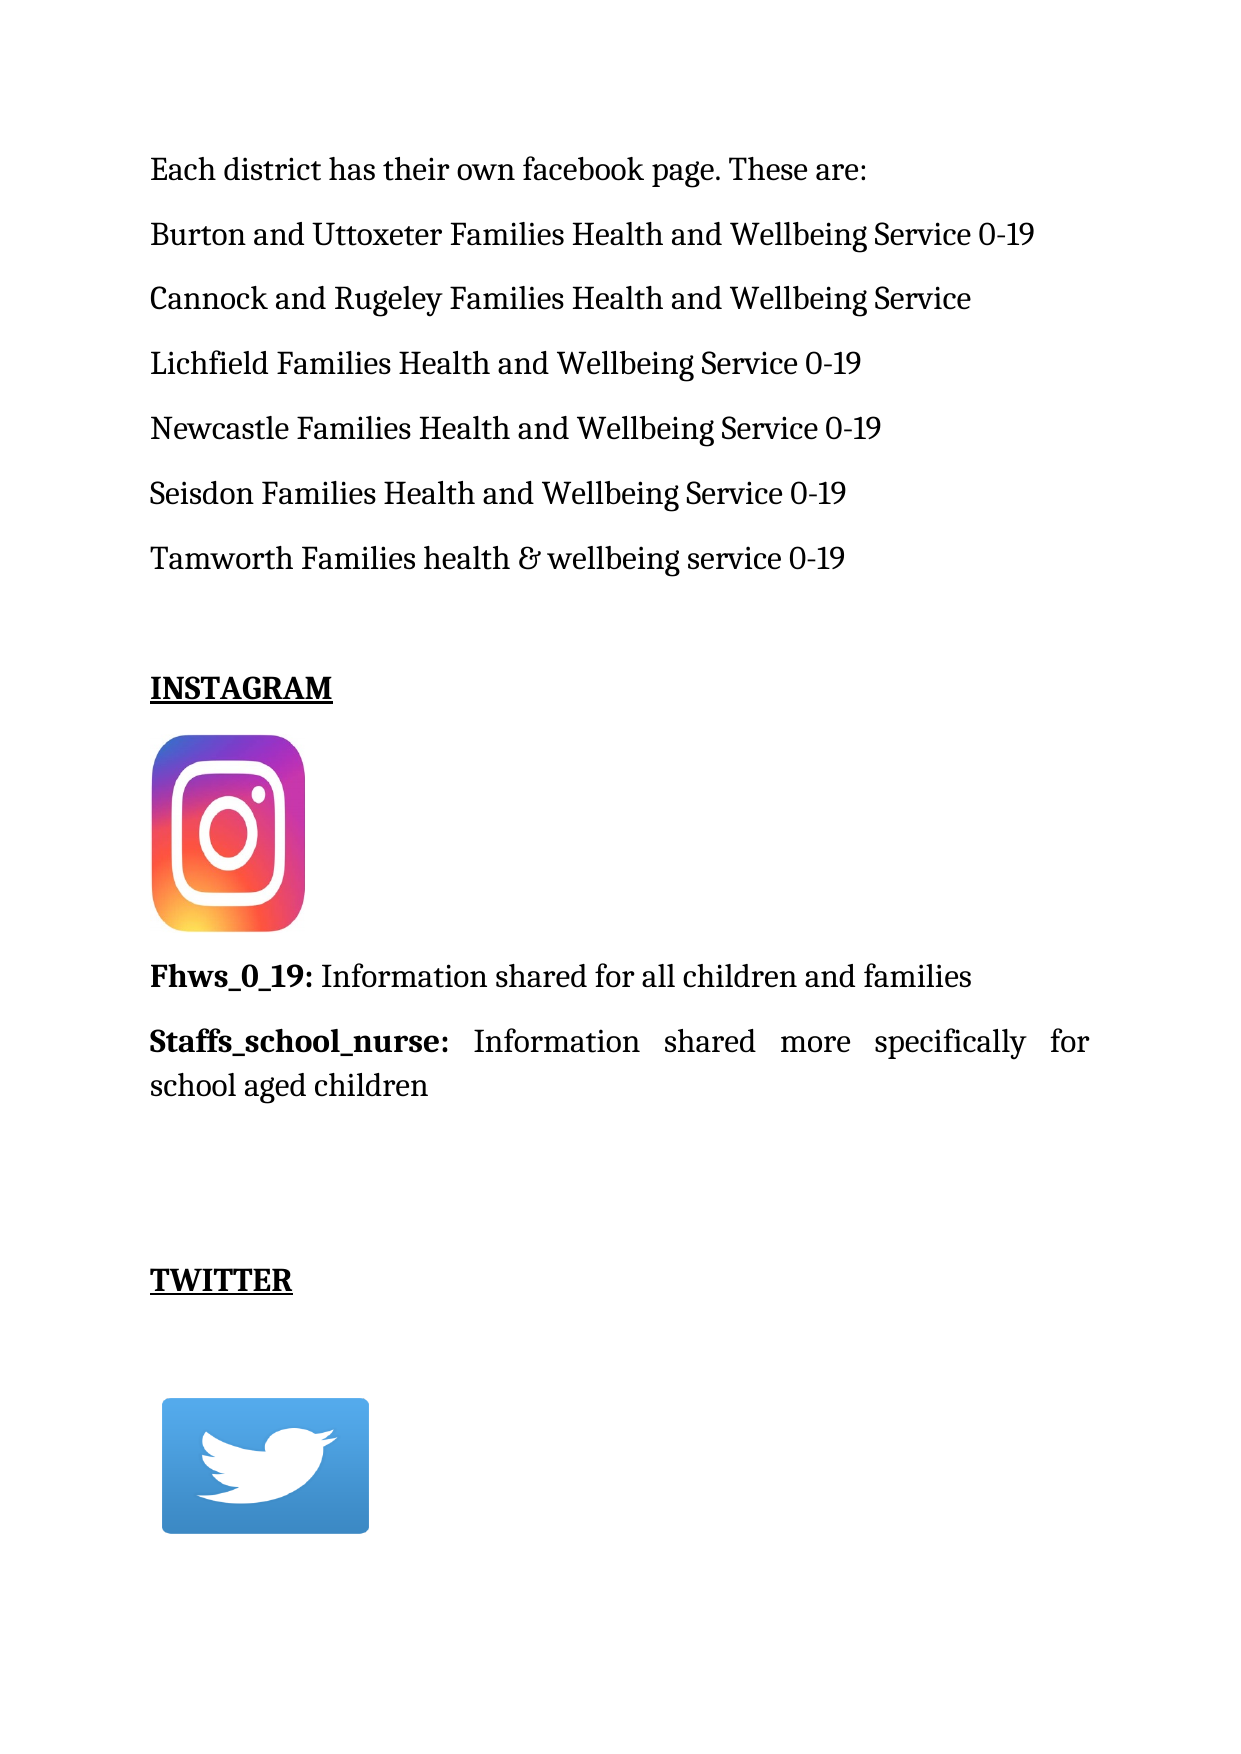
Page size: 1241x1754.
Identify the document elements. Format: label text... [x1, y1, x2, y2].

text Seisdon Families Health and Wellbeing Service 0-19 [150, 474, 1090, 513]
text Burton and Uttoxeter Families Health and Wellbeing Service 0-19 [150, 215, 1090, 253]
text Each district has their own facebook page. These are: [150, 150, 1090, 188]
text Tamworth Families health & wellbeing service 0-19 [150, 539, 1090, 578]
text Staffs_school_nurse: Information shared more specifically for school aged children [150, 1022, 1090, 1104]
picture [150, 734, 306, 933]
text TWITTER [150, 1261, 1090, 1299]
text INSTAGRAM [150, 669, 1090, 707]
picture [150, 1390, 380, 1541]
text Cannock and Rugeley Families Health and Wellbeing Service [150, 280, 1090, 318]
text Fhws_0_19: Information shared for all children and families [150, 957, 1090, 996]
text Newcastle Families Health and Wellbeing Service 0-19 [150, 409, 1090, 448]
text Lichfield Families Health and Wellbeing Service 0-19 [150, 345, 1090, 383]
